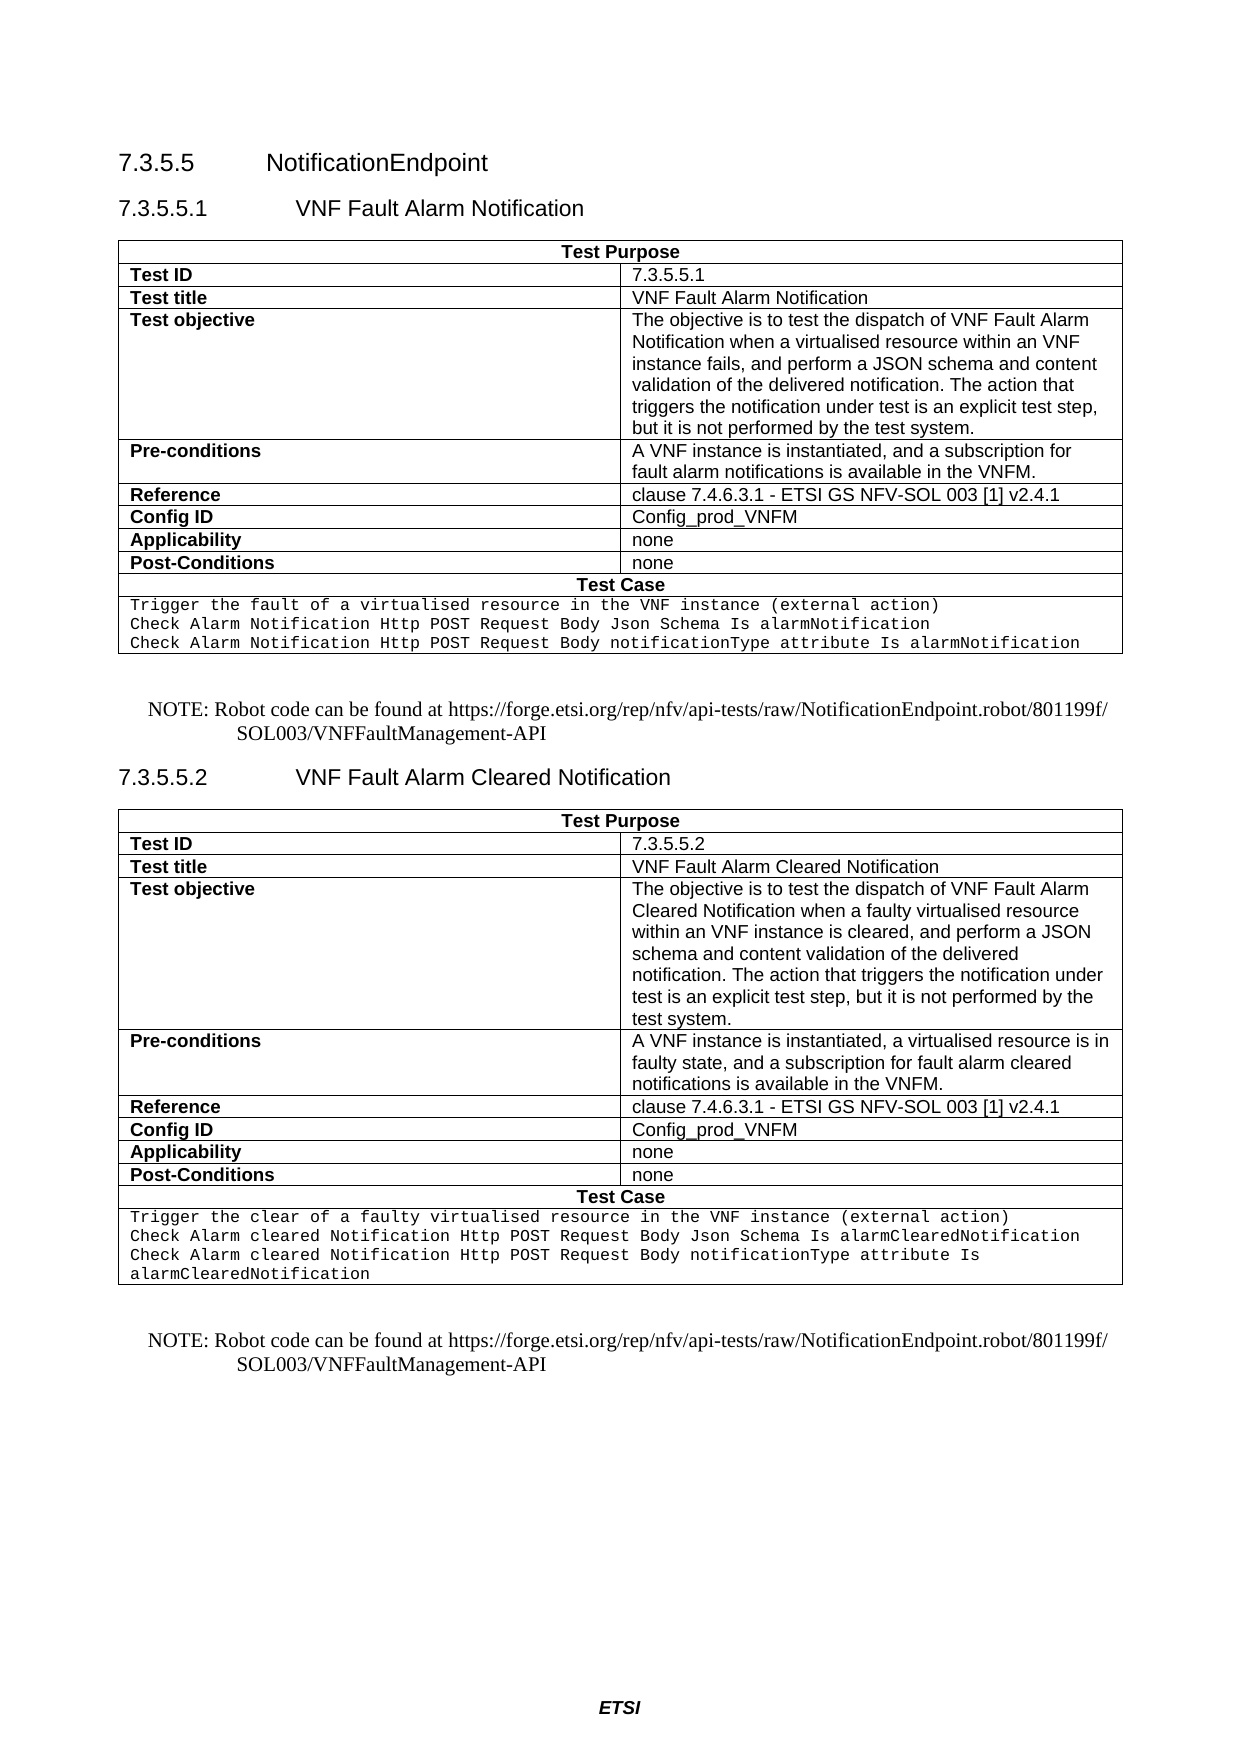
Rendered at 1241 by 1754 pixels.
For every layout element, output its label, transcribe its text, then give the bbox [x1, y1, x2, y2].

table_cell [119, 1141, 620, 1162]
subtitle 7.3.5.5.1 VNF Fault Alarm Notification [118, 195, 1122, 222]
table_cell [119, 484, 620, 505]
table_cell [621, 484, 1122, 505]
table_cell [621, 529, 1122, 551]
subtitle 7.3.5.5.2 VNF Fault Alarm Cleared Notification [118, 764, 1122, 790]
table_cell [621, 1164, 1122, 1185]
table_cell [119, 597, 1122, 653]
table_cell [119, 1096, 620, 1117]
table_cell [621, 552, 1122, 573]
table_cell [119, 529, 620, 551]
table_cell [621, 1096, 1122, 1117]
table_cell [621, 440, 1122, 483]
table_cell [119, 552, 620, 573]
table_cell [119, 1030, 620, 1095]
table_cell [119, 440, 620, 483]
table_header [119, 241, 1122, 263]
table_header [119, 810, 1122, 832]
text NOTE: Robot code can be found at https://forge.etsi.org/rep/nfv/api-tests/raw/NotificationEndpoint.robot/801199f/SOL003/VNFFaultManagement-API [148, 697, 1122, 745]
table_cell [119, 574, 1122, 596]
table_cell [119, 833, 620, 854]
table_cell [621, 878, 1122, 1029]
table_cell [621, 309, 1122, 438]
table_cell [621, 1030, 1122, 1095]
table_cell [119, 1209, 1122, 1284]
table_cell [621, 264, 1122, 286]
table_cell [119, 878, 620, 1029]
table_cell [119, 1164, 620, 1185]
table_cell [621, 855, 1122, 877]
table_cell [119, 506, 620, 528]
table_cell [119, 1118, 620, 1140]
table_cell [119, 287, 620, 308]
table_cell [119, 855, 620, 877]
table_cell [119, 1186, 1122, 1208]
subtitle 7.3.5.5 NotificationEndpoint [118, 148, 1122, 176]
text NOTE: Robot code can be found at https://forge.etsi.org/rep/nfv/api-tests/raw/NotificationEndpoint.robot/801199f/SOL003/VNFFaultManagement-API [148, 1328, 1122, 1376]
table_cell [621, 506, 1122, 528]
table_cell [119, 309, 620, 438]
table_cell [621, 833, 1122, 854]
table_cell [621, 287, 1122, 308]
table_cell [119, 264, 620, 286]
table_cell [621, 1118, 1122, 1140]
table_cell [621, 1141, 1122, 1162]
